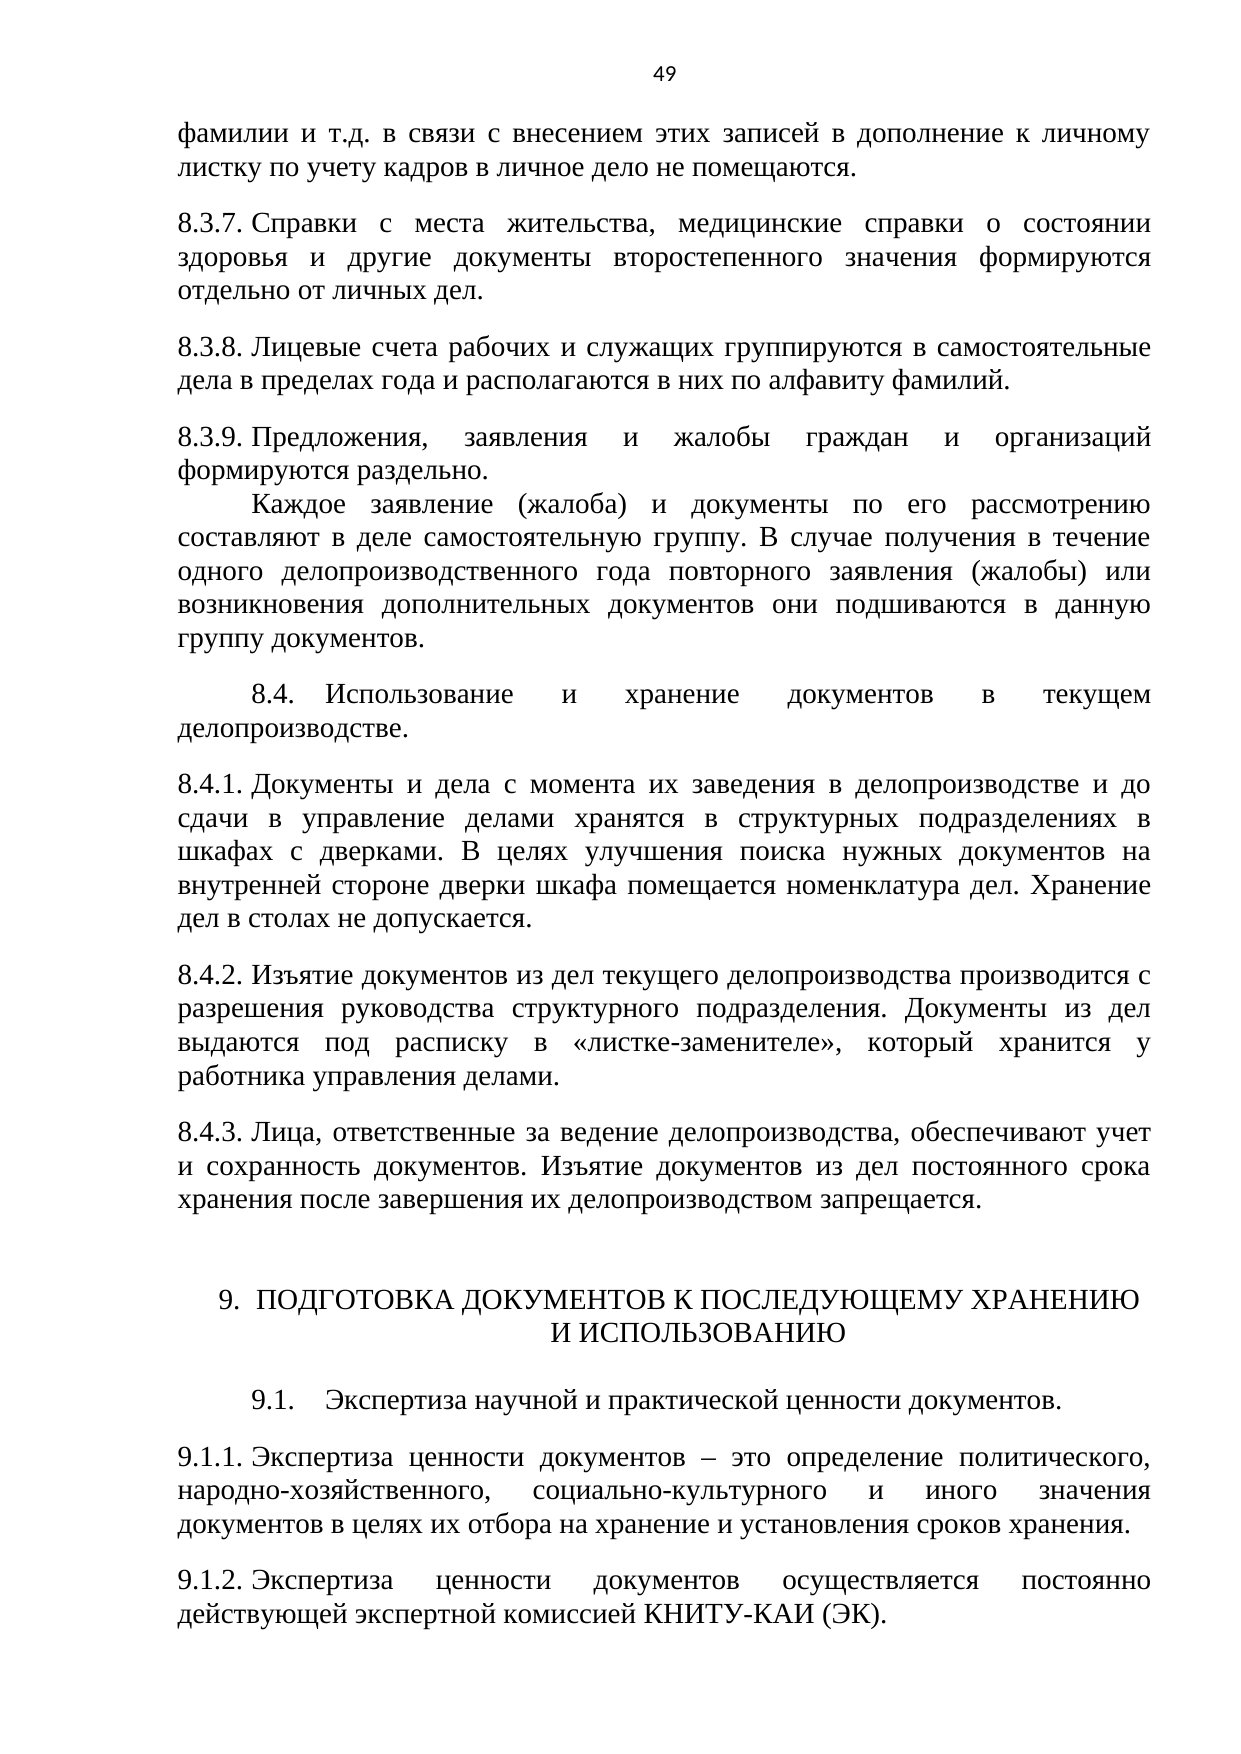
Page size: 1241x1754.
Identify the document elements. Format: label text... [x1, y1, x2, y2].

list Экспертиза ценности документов – это определение политического, народно-хозяйственного, социально-культурного и иного значения документов в целях их отбора на хранение и установления сроков хранения. [177, 1439, 1152, 1539]
list Предложения, заявления и жалобы граждан и организаций формируются раздельно. [177, 419, 1152, 486]
list Документы и дела с момента их заведения в делопроизводстве и до сдачи в управление делами хранятся в структурных подразделениях в шкафах с дверками. В целях улучшения поиска нужных документов на внутренней стороне дверки шкафа помещается номенклатура дел. Хранение дел в столах не допускается. [177, 766, 1152, 934]
list Справки с места жительства, медицинские справки о состоянии здоровья и другие документы второстепенного значения формируются отдельно от личных дел. [177, 205, 1152, 306]
list Использование и хранение документов в текущем делопроизводстве. [177, 676, 1152, 743]
list Лицевые счета рабочих и служащих группируются в самостоятельные дела в пределах года и располагаются в них по алфавиту фамилий. [177, 329, 1152, 396]
list Экспертиза ценности документов осуществляется постоянно действующей экспертной комиссией КНИТУ-КАИ (ЭК). [177, 1562, 1152, 1629]
list Лица, ответственные за ведение делопроизводства, обеспечивают учет и сохранность документов. Изъятие документов из дел постоянного срока хранения после завершения их делопроизводством запрещается. [177, 1114, 1152, 1215]
list ПОДГОТОВКА ДОКУМЕНТОВ К ПОСЛЕДУЮЩЕМУ ХРАНЕНИЮ И ИСПОЛЬЗОВАНИЮ [207, 1282, 1152, 1349]
list Экспертиза научной и практической ценности документов. [177, 1382, 1152, 1416]
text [177, 115, 1152, 182]
text Каждое заявление (жалоба) и документы по его рассмотрению составляют в деле самостоятельную группу. В случае получения в течение одного делопроизводственного года повторного заявления (жалобы) или возникновения дополнительных документов они подшиваются в данную группу документов. [177, 486, 1152, 653]
list Изъятие документов из дел текущего делопроизводства производится с разрешения руководства структурного подразделения. Документы из дел выдаются под расписку в «листке-заменителе», который хранится у работника управления делами. [177, 957, 1152, 1091]
